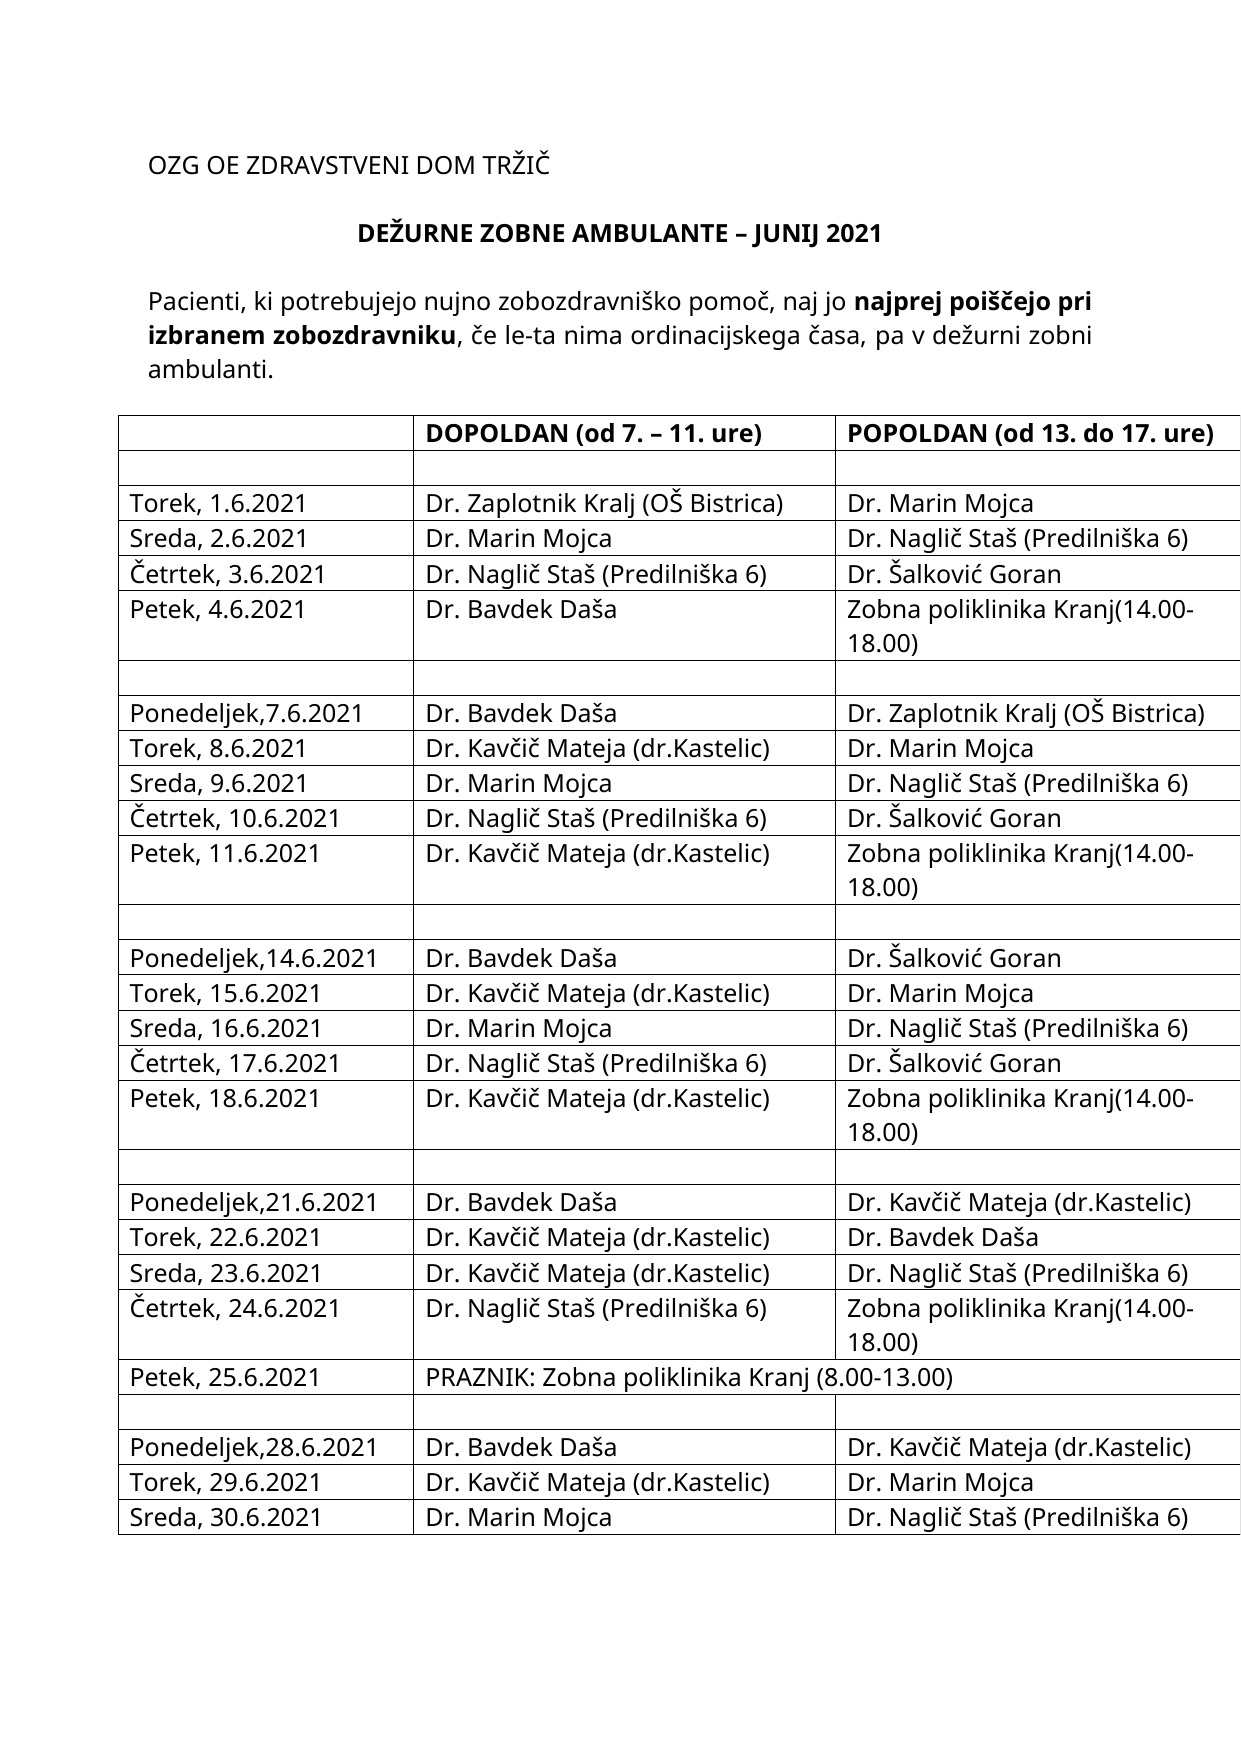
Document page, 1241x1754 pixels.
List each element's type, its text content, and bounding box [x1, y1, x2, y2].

table_cell [119, 451, 413, 485]
table_cell [414, 905, 835, 939]
table_cell [119, 661, 413, 694]
table_header [119, 416, 413, 450]
table_cell Dr. Naglič Staš (Predilniška 6) [414, 1046, 835, 1080]
table_cell Četrtek, 3.6.2021 [119, 556, 413, 590]
table_cell Dr. Šalković Goran [836, 940, 1240, 974]
table_header POPOLDAN (od 13. do 17. ure) [836, 416, 1240, 450]
text Pacienti, ki potrebujejo nujno zobozdravniško pomoč, naj jo najprej poiščejo pri izbranem zobozdravniku, če le-ta nima ordinacijskega časa, pa v dežurni zobni ambulanti. [148, 284, 1093, 386]
table_cell Sreda, 30.6.2021 [119, 1500, 413, 1534]
table_cell Dr. Marin Mojca [836, 486, 1240, 520]
table_cell Dr. Marin Mojca [414, 521, 835, 555]
table_cell Sreda, 9.6.2021 [119, 766, 413, 800]
table_cell Dr. Zaplotnik Kralj (OŠ Bistrica) [414, 486, 835, 520]
table_cell [836, 1395, 1240, 1429]
table_cell Zobna poliklinika Kranj(14.00-18.00) [836, 836, 1240, 904]
table_cell [414, 451, 835, 485]
table_cell Dr. Marin Mojca [836, 1465, 1240, 1499]
table_cell Dr. Šalković Goran [836, 801, 1240, 835]
table_cell Četrtek, 10.6.2021 [119, 801, 413, 835]
table_cell Dr. Naglič Staš (Predilniška 6) [836, 766, 1240, 800]
table_cell Ponedeljek,14.6.2021 [119, 940, 413, 974]
table_cell Zobna poliklinika Kranj(14.00-18.00) [836, 591, 1240, 659]
table_cell [836, 905, 1240, 939]
table_cell Dr. Zaplotnik Kralj (OŠ Bistrica) [836, 696, 1240, 730]
table_cell Torek, 15.6.2021 [119, 975, 413, 1009]
table_cell Ponedeljek,7.6.2021 [119, 696, 413, 730]
table_cell Četrtek, 17.6.2021 [119, 1046, 413, 1080]
table_cell Dr. Naglič Staš (Predilniška 6) [836, 1011, 1240, 1044]
table_cell Petek, 18.6.2021 [119, 1081, 413, 1149]
table_cell [836, 661, 1240, 694]
table_cell Torek, 29.6.2021 [119, 1465, 413, 1499]
table_cell Dr. Marin Mojca [414, 1500, 835, 1534]
table_cell Sreda, 2.6.2021 [119, 521, 413, 555]
table_cell Dr. Bavdek Daša [414, 696, 835, 730]
table_cell Dr. Bavdek Daša [414, 591, 835, 659]
table_cell Dr. Kavčič Mateja (dr.Kastelic) [414, 1465, 835, 1499]
table_cell Sreda, 23.6.2021 [119, 1255, 413, 1289]
table_cell Ponedeljek,21.6.2021 [119, 1185, 413, 1219]
table_cell Dr. Kavčič Mateja (dr.Kastelic) [414, 731, 835, 765]
table_cell Torek, 1.6.2021 [119, 486, 413, 520]
table_cell Dr. Bavdek Daša [414, 940, 835, 974]
table_cell Dr. Kavčič Mateja (dr.Kastelic) [414, 1220, 835, 1254]
table_cell Dr. Kavčič Mateja (dr.Kastelic) [414, 975, 835, 1009]
table_cell Petek, 11.6.2021 [119, 836, 413, 904]
table_cell Ponedeljek,28.6.2021 [119, 1430, 413, 1464]
table_header DOPOLDAN (od 7. – 11. ure) [414, 416, 835, 450]
table_cell Dr. Šalković Goran [836, 1046, 1240, 1080]
table_cell Dr. Bavdek Daša [414, 1185, 835, 1219]
table_cell [119, 1150, 413, 1184]
table_cell Zobna poliklinika Kranj(14.00-18.00) [836, 1290, 1240, 1358]
table_cell Četrtek, 24.6.2021 [119, 1290, 413, 1358]
text OZG OE ZDRAVSTVENI DOM TRŽIČ [148, 148, 1093, 182]
table_cell Dr. Naglič Staš (Predilniška 6) [836, 1255, 1240, 1289]
table_cell [414, 1150, 835, 1184]
table_cell Dr. Naglič Staš (Predilniška 6) [414, 801, 835, 835]
text DEŽURNE ZOBNE AMBULANTE – JUNIJ 2021 [148, 216, 1093, 250]
table_cell Torek, 22.6.2021 [119, 1220, 413, 1254]
table_cell Dr. Kavčič Mateja (dr.Kastelic) [836, 1185, 1240, 1219]
table_cell Dr. Marin Mojca [836, 731, 1240, 765]
table_cell Dr. Kavčič Mateja (dr.Kastelic) [836, 1430, 1240, 1464]
table_cell Dr. Kavčič Mateja (dr.Kastelic) [414, 1081, 835, 1149]
table_cell PRAZNIK: Zobna poliklinika Kranj (8.00-13.00) [414, 1360, 1240, 1393]
table_cell [119, 905, 413, 939]
table_cell Petek, 25.6.2021 [119, 1360, 413, 1393]
table_cell Torek, 8.6.2021 [119, 731, 413, 765]
table_cell Dr. Kavčič Mateja (dr.Kastelic) [414, 836, 835, 904]
table_cell [836, 451, 1240, 485]
table_cell [119, 1395, 413, 1429]
table_cell Dr. Naglič Staš (Predilniška 6) [836, 521, 1240, 555]
table_cell [836, 1150, 1240, 1184]
table_cell Dr. Bavdek Daša [836, 1220, 1240, 1254]
table_cell Dr. Naglič Staš (Predilniška 6) [414, 556, 835, 590]
table_cell Dr. Kavčič Mateja (dr.Kastelic) [414, 1255, 835, 1289]
table_cell Dr. Naglič Staš (Predilniška 6) [836, 1500, 1240, 1534]
table_cell Dr. Bavdek Daša [414, 1430, 835, 1464]
table_cell Dr. Marin Mojca [414, 766, 835, 800]
table_cell Dr. Šalković Goran [836, 556, 1240, 590]
table_cell [414, 1395, 835, 1429]
table_cell Sreda, 16.6.2021 [119, 1011, 413, 1044]
table_cell Dr. Naglič Staš (Predilniška 6) [414, 1290, 835, 1358]
table_cell [414, 661, 835, 694]
table_cell Zobna poliklinika Kranj(14.00-18.00) [836, 1081, 1240, 1149]
table_cell Dr. Marin Mojca [836, 975, 1240, 1009]
table_cell Dr. Marin Mojca [414, 1011, 835, 1044]
table_cell Petek, 4.6.2021 [119, 591, 413, 659]
